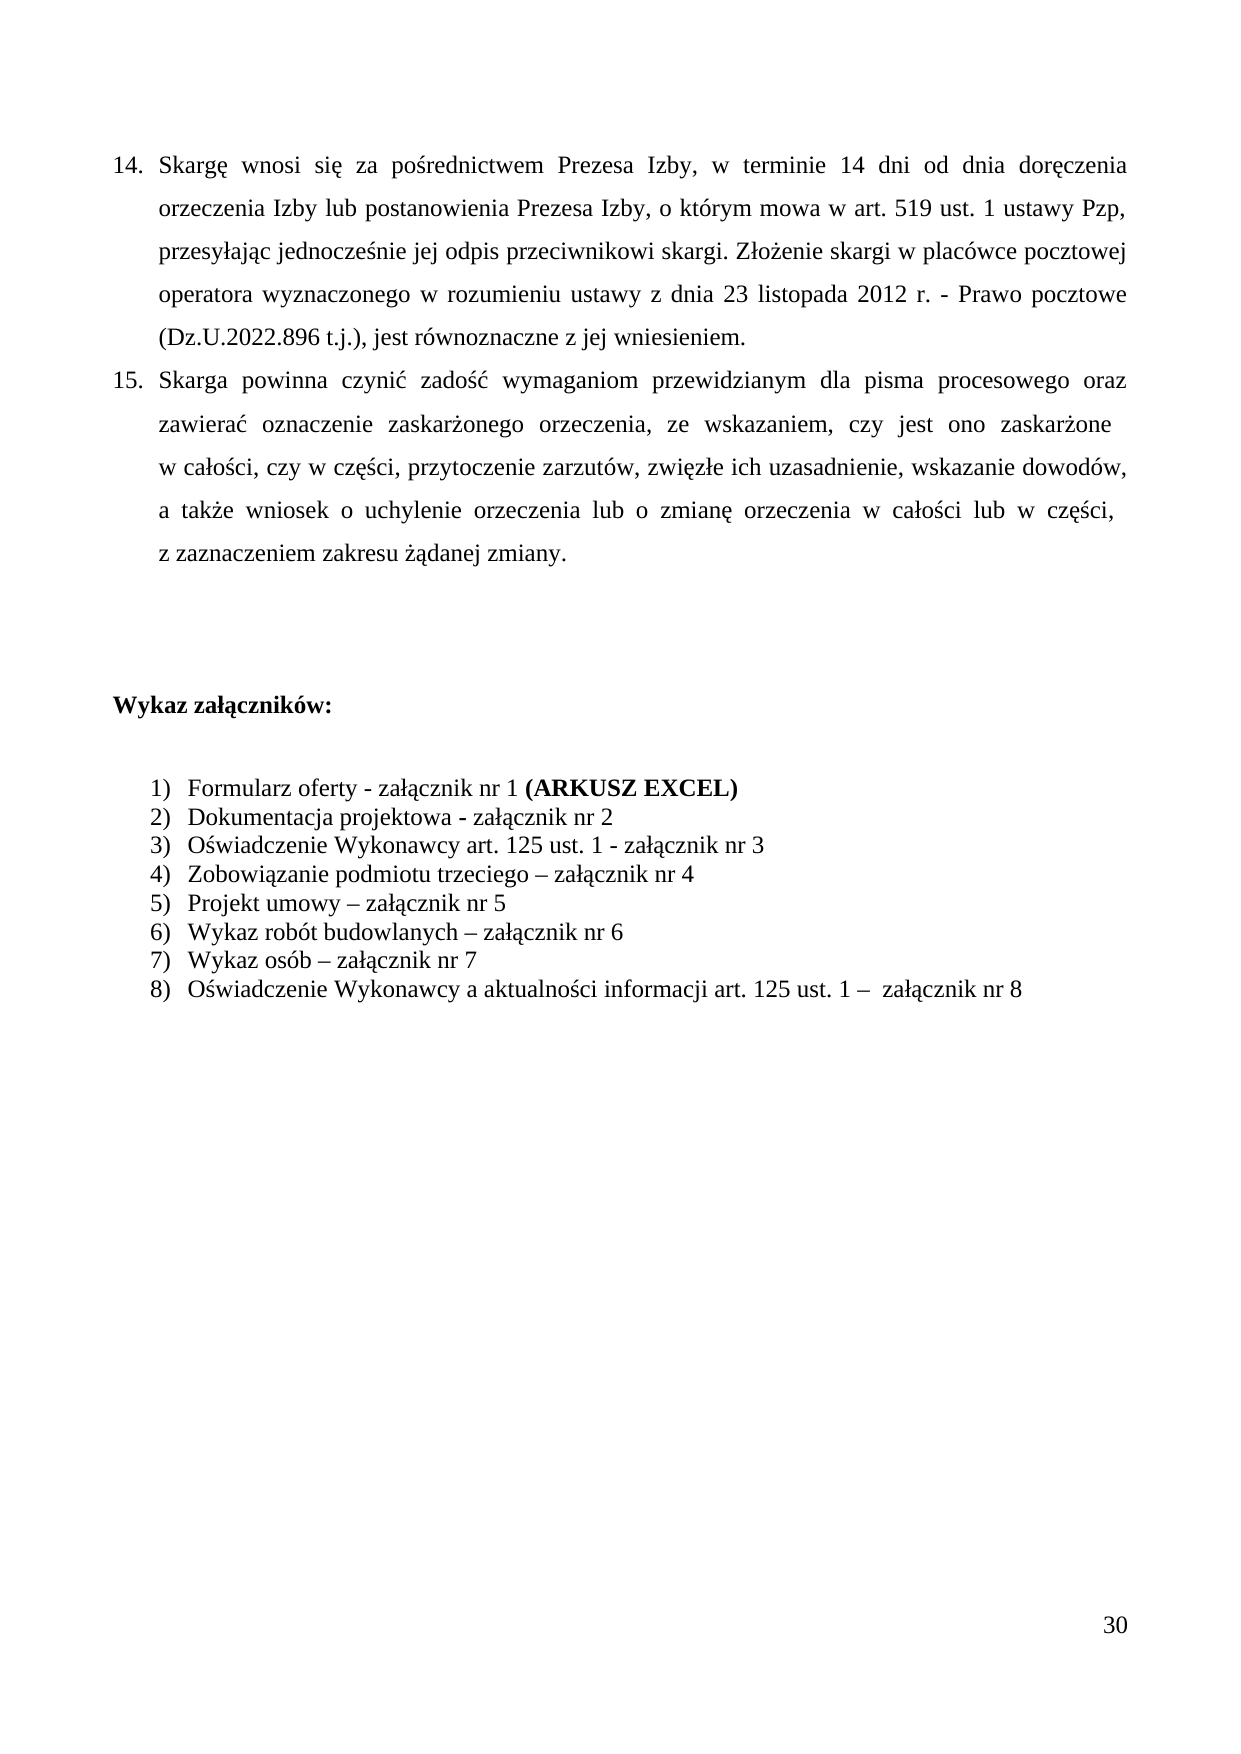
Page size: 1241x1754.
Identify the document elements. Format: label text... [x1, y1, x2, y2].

list Wykaz robót budowlanych – załącznik nr 6 [150, 917, 1128, 946]
list Oświadczenie Wykonawcy art. 125 ust. 1 - załącznik nr 3 [150, 831, 1128, 859]
list Wykaz osób – załącznik nr 7 [150, 946, 1128, 974]
list Skarga powinna czynić zadość wymaganiom przewidzianym dla pisma procesowego oraz zawierać oznaczenie zaskarżonego orzeczenia, ze wskazaniem, czy jest ono zaskarżone w całości, czy w części, przytoczenie zarzutów, zwięzłe ich uzasadnienie, wskazanie dowodów, a także wniosek o uchylenie orzeczenia lub o zmianę orzeczenia w całości lub w części, z zaznaczeniem zakresu żądanej zmiany. [112, 366, 1128, 567]
list Dokumentacja projektowa - załącznik nr 2 [150, 802, 1128, 831]
list Skargę wnosi się za pośrednictwem Prezesa Izby, w terminie 14 dni od dnia doręczenia orzeczenia Izby lub postanowienia Prezesa Izby, o którym mowa w art. 519 ust. 1 ustawy Pzp, przesyłając jednocześnie jej odpis przeciwnikowi skargi. Złożenie skargi w placówce pocztowej operatora wyznaczonego w rozumieniu ustawy z dnia 23 listopada 2012 r. - Prawo pocztowe (Dz.U.2022.896 t.j.), jest równoznaczne z jej wniesieniem. [112, 150, 1128, 351]
list Oświadczenie Wykonawcy a aktualności informacji art. 125 ust. 1 – załącznik nr 8 [150, 974, 1128, 1003]
list Formularz oferty - załącznik nr 1 (ARKUSZ EXCEL) [150, 773, 1128, 802]
list Zobowiązanie podmiotu trzeciego – załącznik nr 4 [150, 859, 1128, 888]
subtitle Wykaz załączników: [112, 691, 1128, 719]
list Projekt umowy – załącznik nr 5 [150, 888, 1128, 917]
